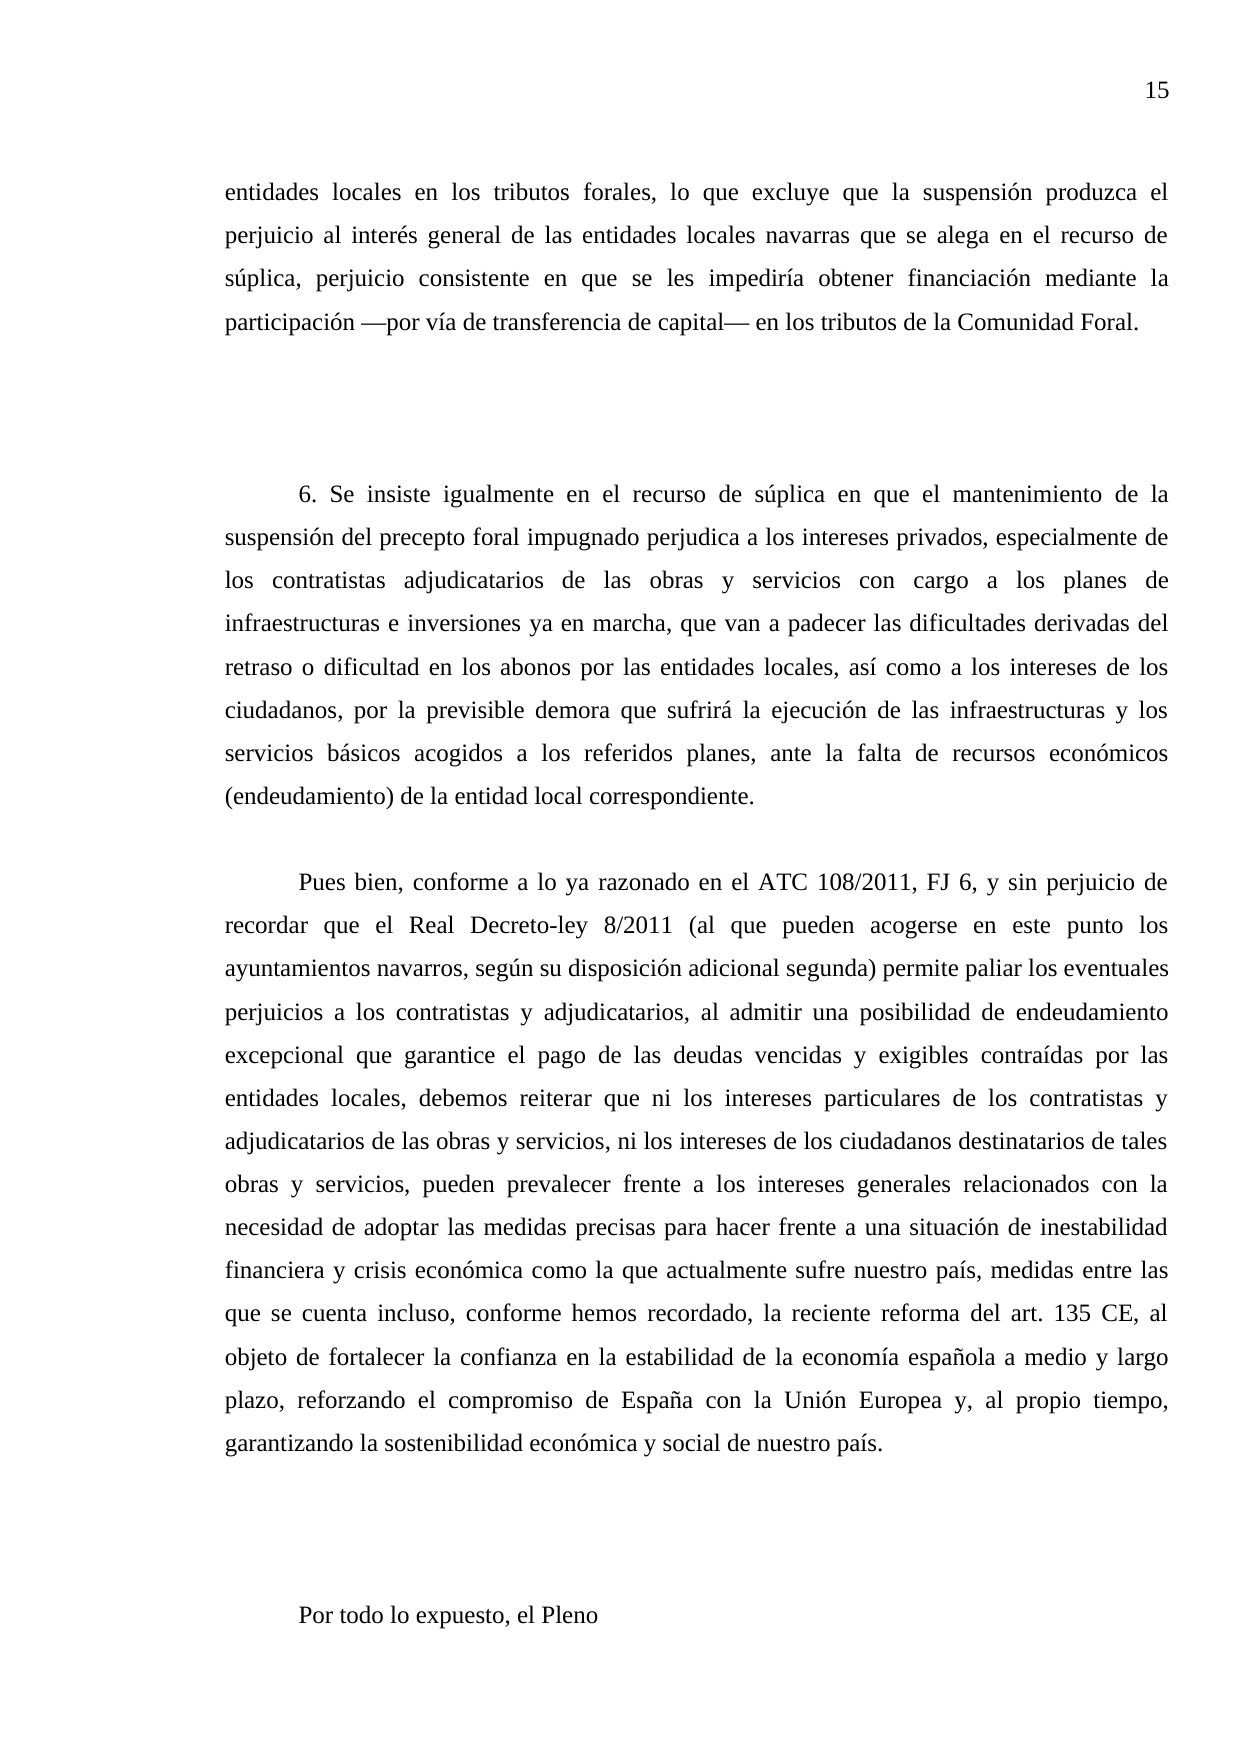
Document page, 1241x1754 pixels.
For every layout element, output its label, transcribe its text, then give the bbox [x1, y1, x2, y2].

text 6. Se insiste igualmente en el recurso de súplica en que el mantenimiento de la suspensión del precepto foral impugnado perjudica a los intereses privados, especialmente de los contratistas adjudicatarios de las obras y servicios con cargo a los planes de infraestructuras e inversiones ya en marcha, que van a padecer las dificultades derivadas del retraso o dificultad en los abonos por las entidades locales, así como a los intereses de los ciudadanos, por la previsible demora que sufrirá la ejecución de las infraestructuras y los servicios básicos acogidos a los referidos planes, ante la falta de recursos económicos (endeudamiento) de la entidad local correspondiente. [224, 479, 1169, 810]
text Por todo lo expuesto, el Pleno [224, 1600, 1169, 1629]
text Pues bien, conforme a lo ya razonado en el ATC 108/2011, FJ 6, y sin perjuicio de recordar que el Real Decreto-ley 8/2011 (al que pueden acogerse en este punto los ayuntamientos navarros, según su disposición adicional segunda) permite paliar los eventuales perjuicios a los contratistas y adjudicatarios, al admitir una posibilidad de endeudamiento excepcional que garantice el pago de las deudas vencidas y exigibles contraídas por las entidades locales, debemos reiterar que ni los intereses particulares de los contratistas y adjudicatarios de las obras y servicios, ni los intereses de los ciudadanos destinatarios de tales obras y servicios, pueden prevalecer frente a los intereses generales relacionados con la necesidad de adoptar las medidas precisas para hacer frente a una situación de inestabilidad financiera y crisis económica como la que actualmente sufre nuestro país, medidas entre las que se cuenta incluso, conforme hemos recordado, la reciente reforma del art. 135 CE, al objeto de fortalecer la confianza en la estabilidad de la economía española a medio y largo plazo, reforzando el compromiso de España con la Unión Europea y, al propio tiempo, garantizando la sostenibilidad económica y social de nuestro país. [224, 867, 1169, 1457]
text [224, 177, 1169, 335]
